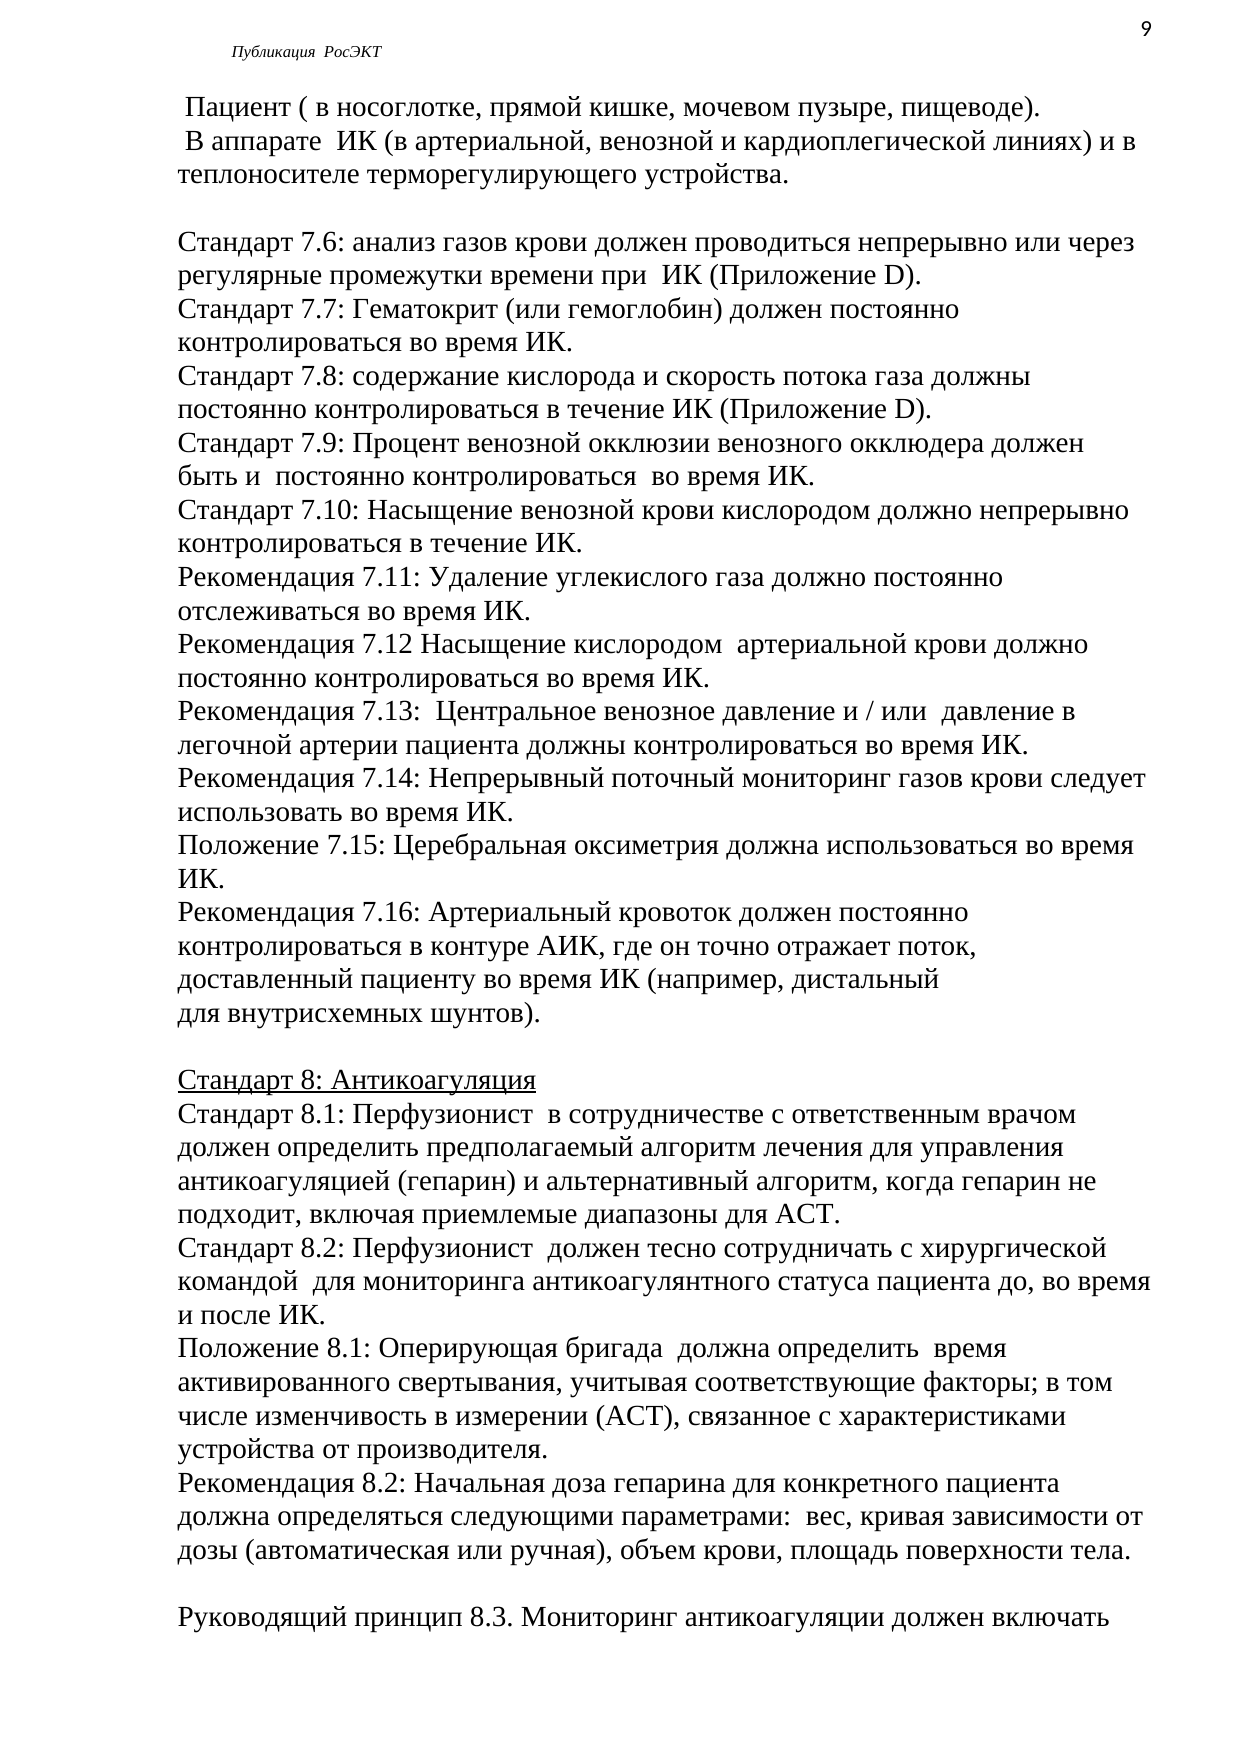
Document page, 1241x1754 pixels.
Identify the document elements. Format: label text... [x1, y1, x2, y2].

text Стандарт 7.10: Насыщение венозной крови кислородом должно непрерывно контролироваться в течение ИК. [177, 492, 1152, 559]
text Стандарт 7.8: содержание кислорода и скорость потока газа должны постоянно контролироваться в течение ИК (Приложение D). Стандарт 7.9: Процент венозной окклюзии венозного окклюдера должен быть и постоянно контролироваться во время ИК. [177, 358, 1152, 492]
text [177, 1062, 1152, 1632]
text В аппарате ИК (в артериальной, венозной и кардиоплегической линиях) и в теплоносителе терморегулирующего устройства. Стандарт 7.6: анализ газов крови должен проводиться непрерывно или через регулярные промежутки времени при ИК (Приложение D). Стандарт 7.7: Гематокрит (или гемоглобин) должен постоянно контролироваться во время ИК. [177, 123, 1152, 358]
text Рекомендация 7.11: Удаление углекислого газа должно постоянно отслеживаться во время ИК. Рекомендация 7.12 Насыщение кислородом артериальной крови должно постоянно контролироваться во время ИК. Рекомендация 7.13: Центральное венозное давление и / или давление в легочной артерии пациента должны контролироваться во время ИК. Рекомендация 7.14: Непрерывный поточный мониторинг газов крови следует использовать во время ИК. Положение 7.15: Церебральная оксиметрия должна использоваться во время ИК. Рекомендация 7.16: Артериальный кровоток должен постоянно контролироваться в контуре АИК, где он точно отражает поток, доставленный пациенту во время ИК (например, дистальный для внутрисхемных шунтов). [177, 559, 1152, 1029]
text Пациент ( в носоглотке, прямой кишке, мочевом пузыре, пищеводе). [177, 89, 1152, 123]
